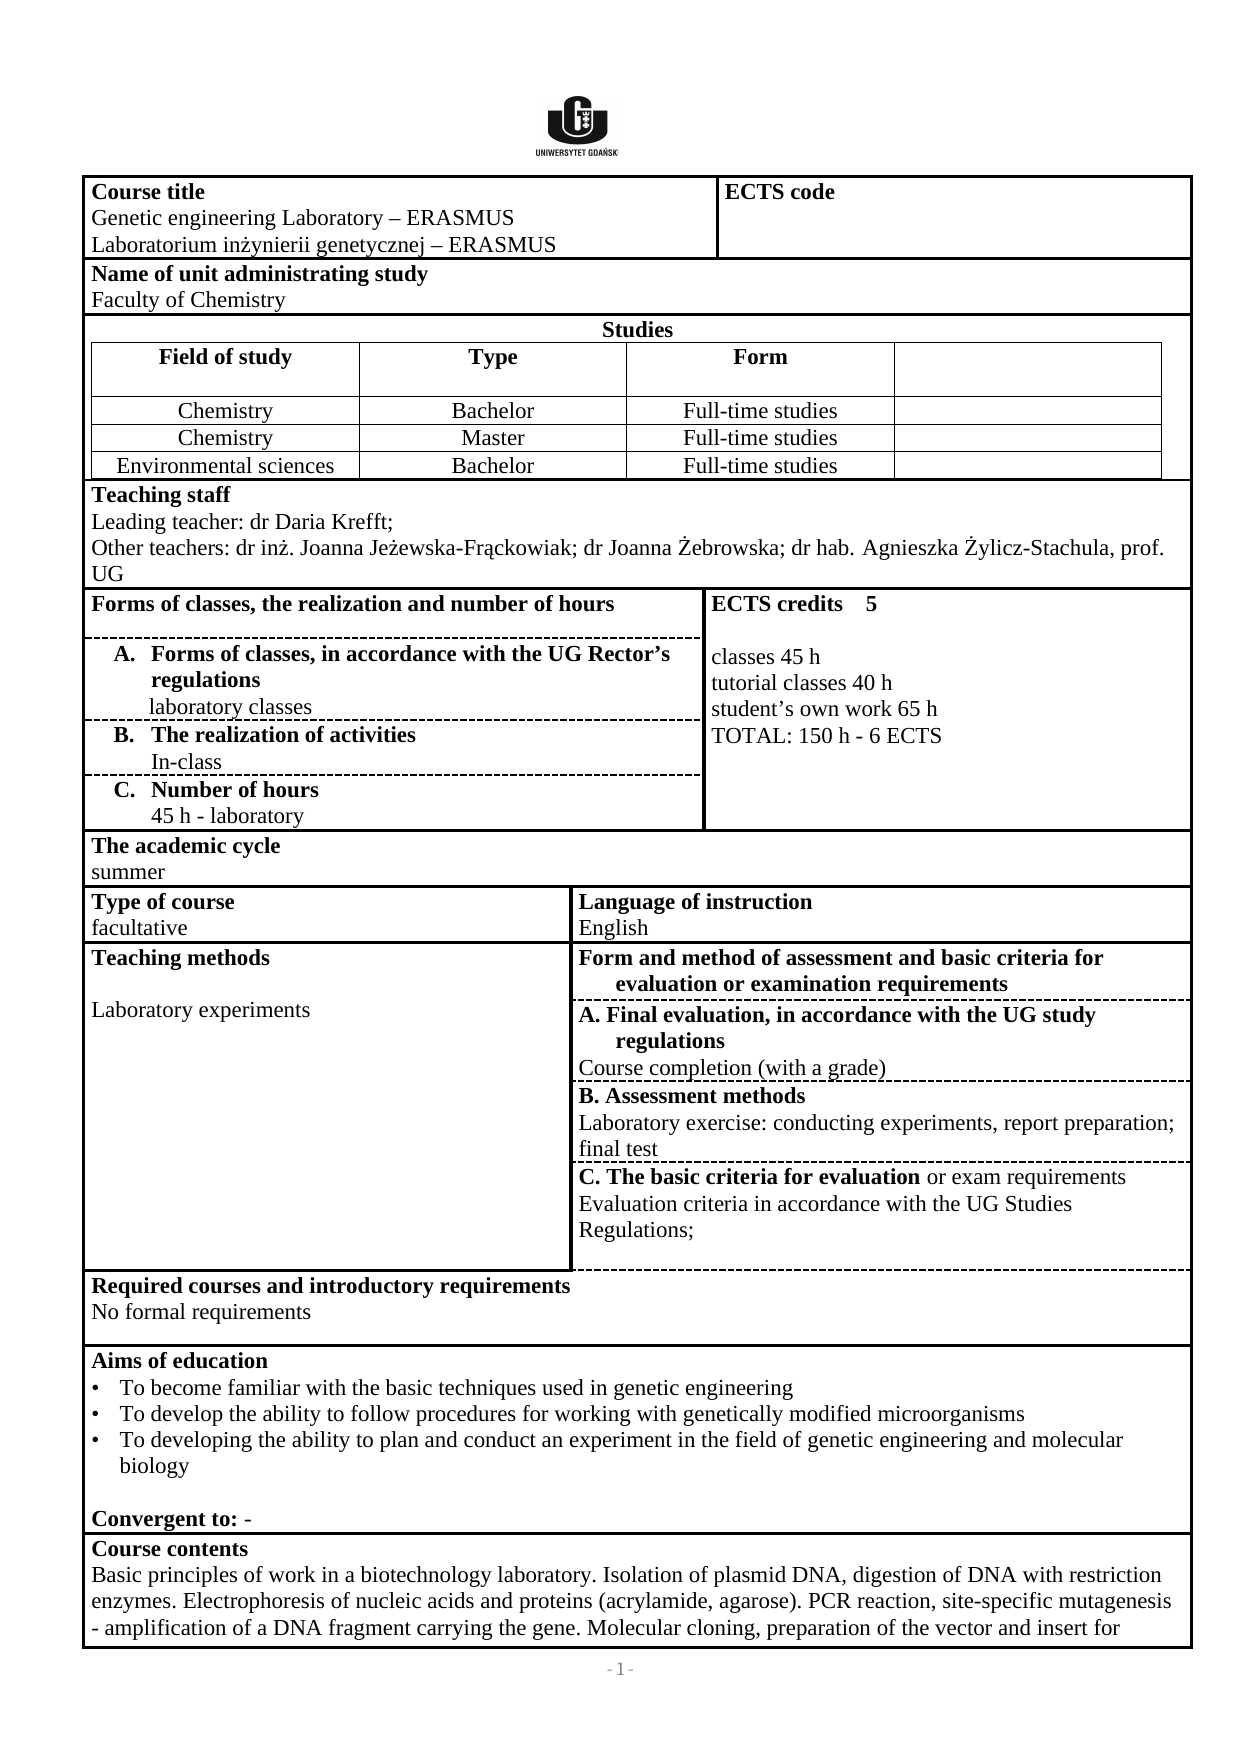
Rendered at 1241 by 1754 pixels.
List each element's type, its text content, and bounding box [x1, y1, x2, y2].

table_cell The academic cycle summer [85, 832, 1190, 885]
table_cell Aims of education • To become familiar with the basic techniques used in genetic engineering • To develop the ability to follow procedures for working with genetically modified microorganisms • To developing the ability to plan and conduct an experiment in the field of genetic engineering and molecular biology Convergent to: - [85, 1347, 1190, 1532]
table_cell Teaching staff Leading teacher: dr Daria Krefft; Other teachers: dr inż. Joanna Jeżewska-Frąckowiak; dr Joanna Żebrowska; dr hab. Agnieszka Żylicz-Stachula, prof. UG [85, 481, 1190, 587]
table_cell Form and method of assessment and basic criteria for evaluation or examination requirements [573, 944, 1190, 999]
table_header ECTS code [719, 178, 1190, 257]
table_cell ECTS credits 5 classes 45 h tutorial classes 40 h student’s own work 65 h TOTAL: 150 h - 6 ECTS [706, 590, 1190, 829]
table_cell Number of hours 45 h - laboratory [85, 774, 702, 829]
table_header Course title Genetic engineering Laboratory – ERASMUS Laboratorium inżynierii genetycznej – ERASMUS [85, 178, 716, 257]
table_cell Studies [85, 316, 1190, 479]
table_cell Required courses and introductory requirements No formal requirements [85, 1269, 1190, 1344]
table_cell Name of unit administrating study Faculty of Chemistry [85, 260, 1190, 313]
table_cell B. Assessment methods Laboratory exercise: conducting experiments, report preparation; final test [573, 1080, 1190, 1161]
picture [536, 96, 619, 156]
table_cell C. The basic criteria for evaluation or exam requirements Evaluation criteria in accordance with the UG Studies Regulations; [573, 1161, 1190, 1269]
table_cell A. Final evaluation, in accordance with the UG study regulations Course completion (with a grade) [573, 999, 1190, 1080]
table_cell The realization of activities In-class [85, 719, 702, 774]
table_cell Forms of classes, the realization and number of hours [85, 590, 702, 637]
table_cell Type of course facultative [85, 888, 569, 941]
table_cell Forms of classes, in accordance with the UG Rector’s regulations laboratory classes [85, 637, 702, 719]
table_cell Language of instruction English [573, 888, 1190, 941]
table_cell Teaching methods Laboratory experiments [85, 944, 569, 1269]
